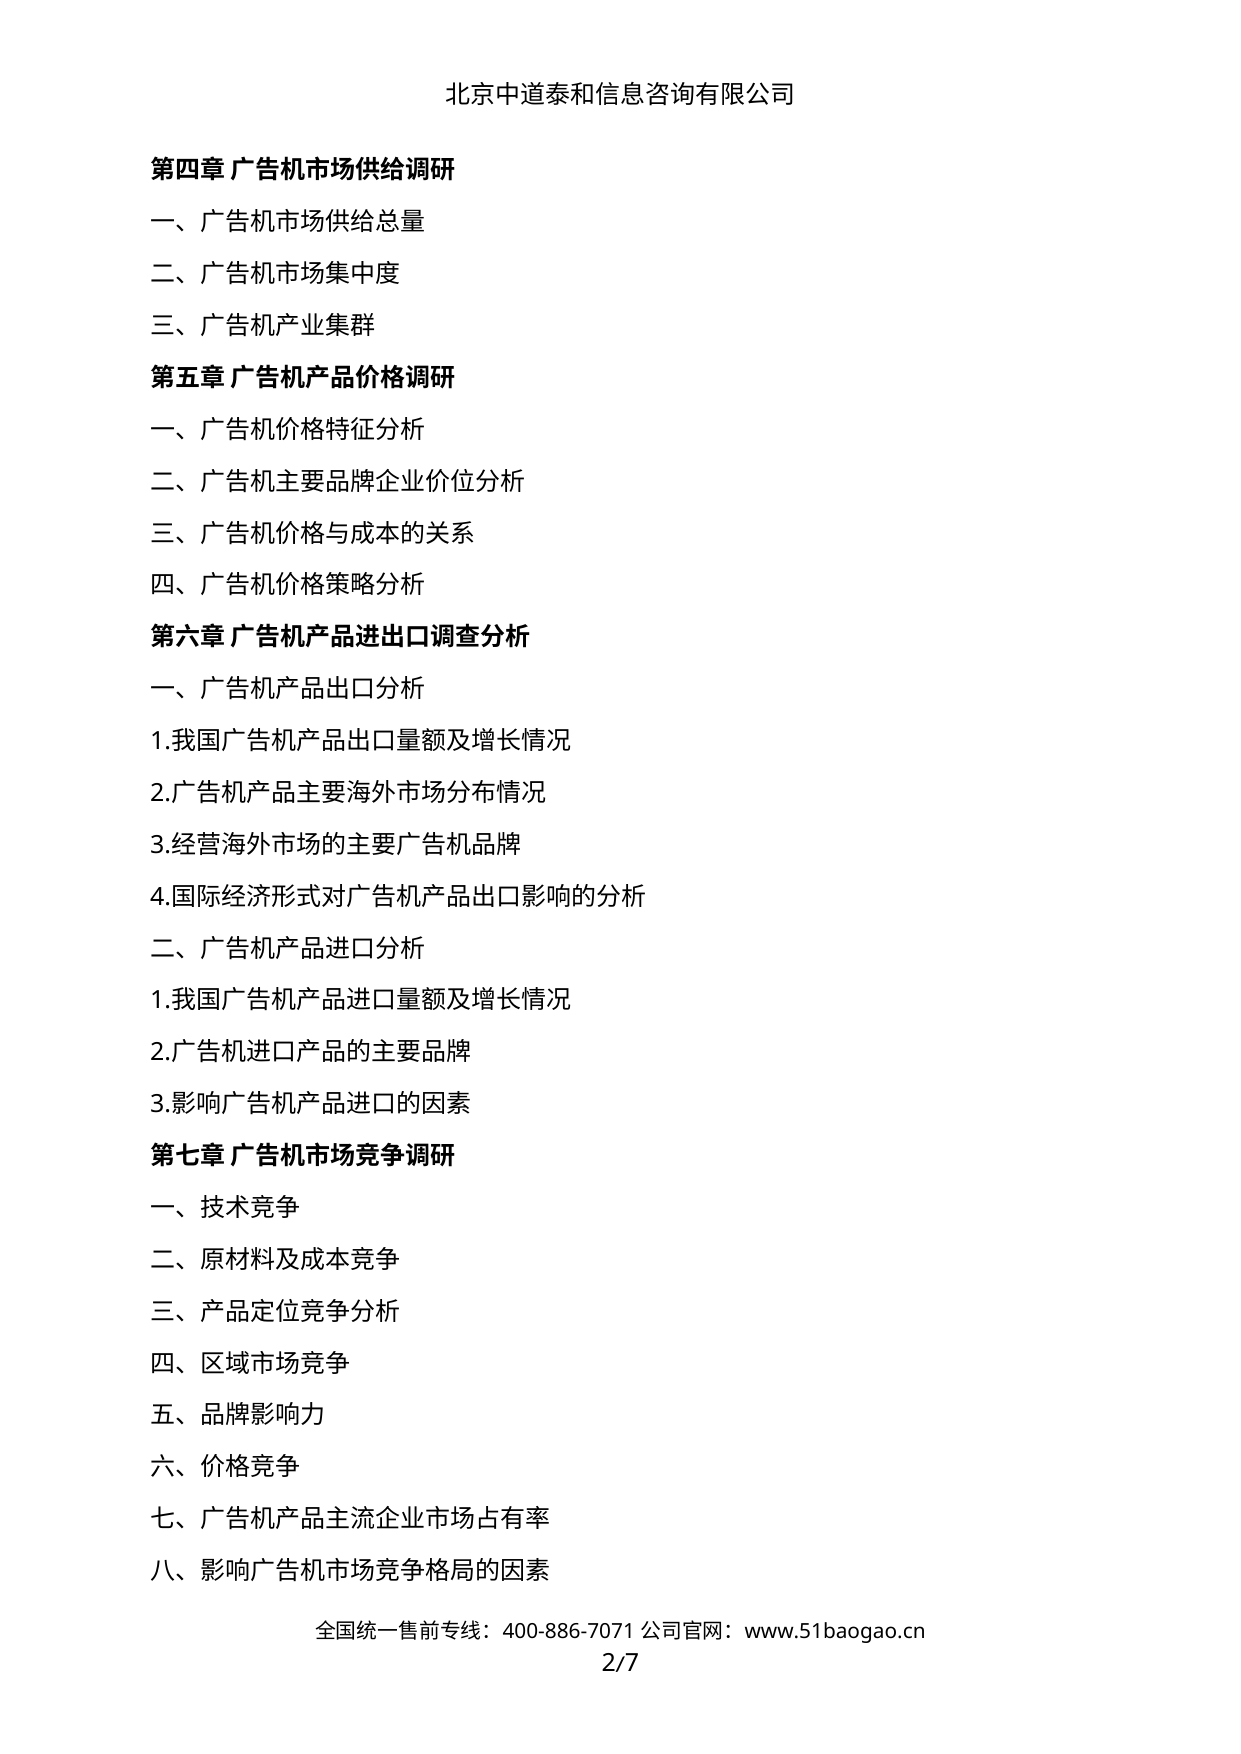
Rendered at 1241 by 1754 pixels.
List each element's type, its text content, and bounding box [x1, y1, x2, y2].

text 四、广告机价格策略分析 [150, 565, 1090, 601]
text 二、原材料及成本竞争 [150, 1239, 1090, 1276]
text 二、广告机主要品牌企业价位分析 [150, 461, 1090, 497]
text 3.影响广告机产品进口的因素 [150, 1084, 1090, 1120]
text 一、广告机价格特征分析 [150, 409, 1090, 446]
text 第五章 广告机产品价格调研 [150, 357, 1090, 394]
text 二、广告机市场集中度 [150, 254, 1090, 290]
text 1.我国广告机产品进口量额及增长情况 [150, 980, 1090, 1016]
text 一、广告机市场供给总量 [150, 202, 1090, 238]
text 一、技术竞争 [150, 1187, 1090, 1224]
text 第六章 广告机产品进出口调查分析 [150, 617, 1090, 653]
text 三、产品定位竞争分析 [150, 1291, 1090, 1327]
text 2.广告机产品主要海外市场分布情况 [150, 772, 1090, 809]
text 四、区域市场竞争 [150, 1343, 1090, 1379]
text 五、品牌影响力 [150, 1395, 1090, 1431]
text 一、广告机产品出口分析 [150, 669, 1090, 705]
text 七、广告机产品主流企业市场占有率 [150, 1499, 1090, 1535]
text 2.广告机进口产品的主要品牌 [150, 1032, 1090, 1068]
text 六、价格竞争 [150, 1447, 1090, 1483]
text 1.我国广告机产品出口量额及增长情况 [150, 721, 1090, 757]
text 4.国际经济形式对广告机产品出口影响的分析 [150, 876, 1090, 912]
text 三、广告机产业集群 [150, 306, 1090, 342]
text 三、广告机价格与成本的关系 [150, 513, 1090, 549]
text 第四章 广告机市场供给调研 [150, 150, 1090, 186]
text 八、影响广告机市场竞争格局的因素 [150, 1551, 1090, 1587]
text 第七章 广告机市场竞争调研 [150, 1136, 1090, 1172]
text 3.经营海外市场的主要广告机品牌 [150, 824, 1090, 861]
text 二、广告机产品进口分析 [150, 928, 1090, 964]
